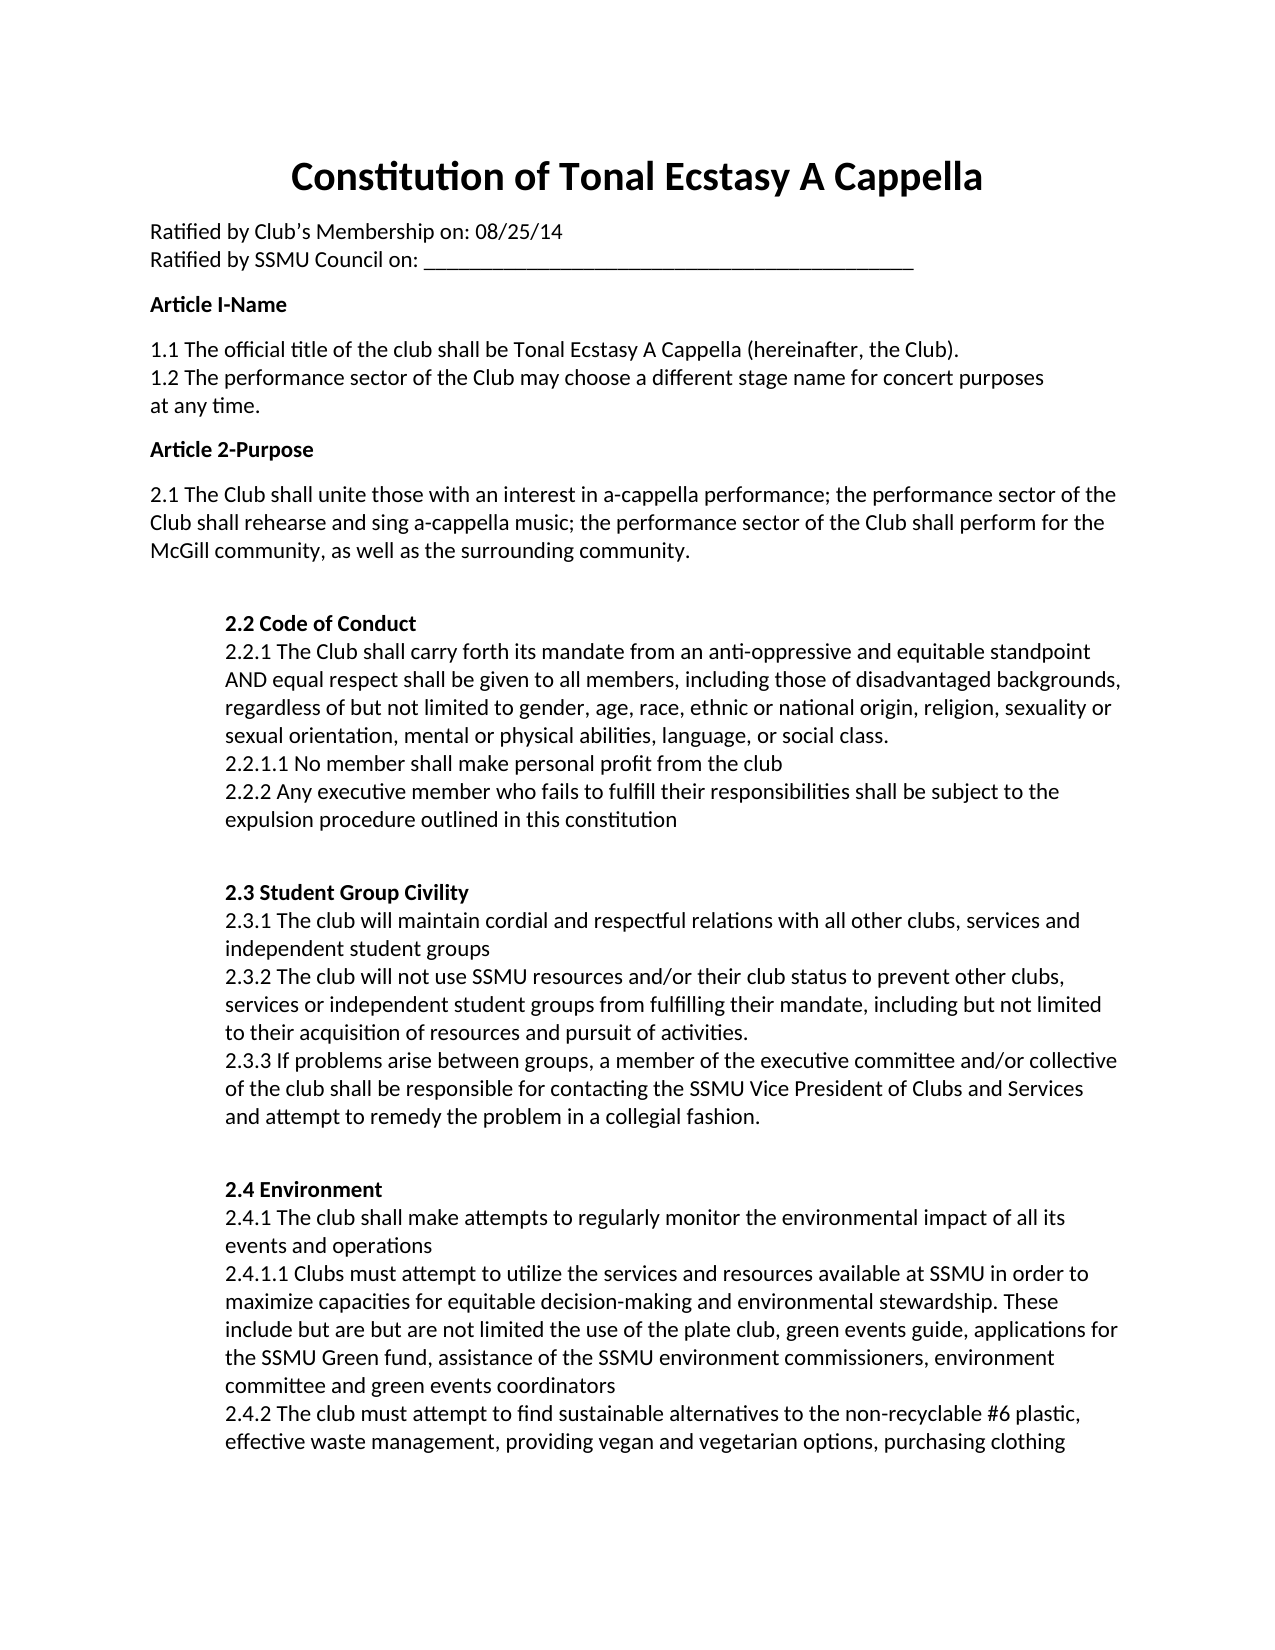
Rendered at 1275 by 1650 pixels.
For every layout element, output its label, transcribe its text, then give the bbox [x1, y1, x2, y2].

text 2.1 The Club shall unite those with an interest in a-cappella performance; the performance sector of the Club shall rehearse and sing a-cappella music; the performance sector of the Club shall perform for the McGill community, as well as the surrounding community. [150, 480, 1125, 592]
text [225, 1175, 1125, 1455]
text Ratified by Club’s Membership on: 08/25/14 Ratified by SSMU Council on: ___________________________________________ [150, 217, 1125, 273]
text Article 2-Purpose [150, 436, 1125, 464]
text Constitution of Tonal Ecstasy A Cappella [150, 150, 1125, 201]
text 2.3 Student Group Civility 2.3.1 The club will maintain cordial and respectful relations with all other clubs, services and independent student groups 2.3.2 The club will not use SSMU resources and/or their club status to prevent other clubs, services or independent student groups from fulfilling their mandate, including but not limited to their acquisition of resources and pursuit of activities. 2.3.3 If problems arise between groups, a member of the executive committee and/or collective of the club shall be responsible for contacting the SSMU Vice President of Clubs and Services and attempt to remedy the problem in a collegial fashion. [225, 850, 1125, 1158]
text 2.2 Code of Conduct 2.2.1 The Club shall carry forth its mandate from an anti-oppressive and equitable standpoint AND equal respect shall be given to all members, including those of disadvantaged backgrounds, regardless of but not limited to gender, age, race, ethnic or national origin, religion, sexuality or sexual orientation, mental or physical abilities, language, or social class. 2.2.1.1 No member shall make personal profit from the club 2.2.2 Any executive member who fails to fulfill their responsibilities shall be subject to the expulsion procedure outlined in this constitution [225, 609, 1125, 833]
text 1.1 The official title of the club shall be Tonal Ecstasy A Cappella (hereinafter, the Club). 1.2 The performance sector of the Club may choose a different stage name for concert purposes at any time. [150, 335, 1125, 419]
text Article I-Name [150, 290, 1125, 318]
